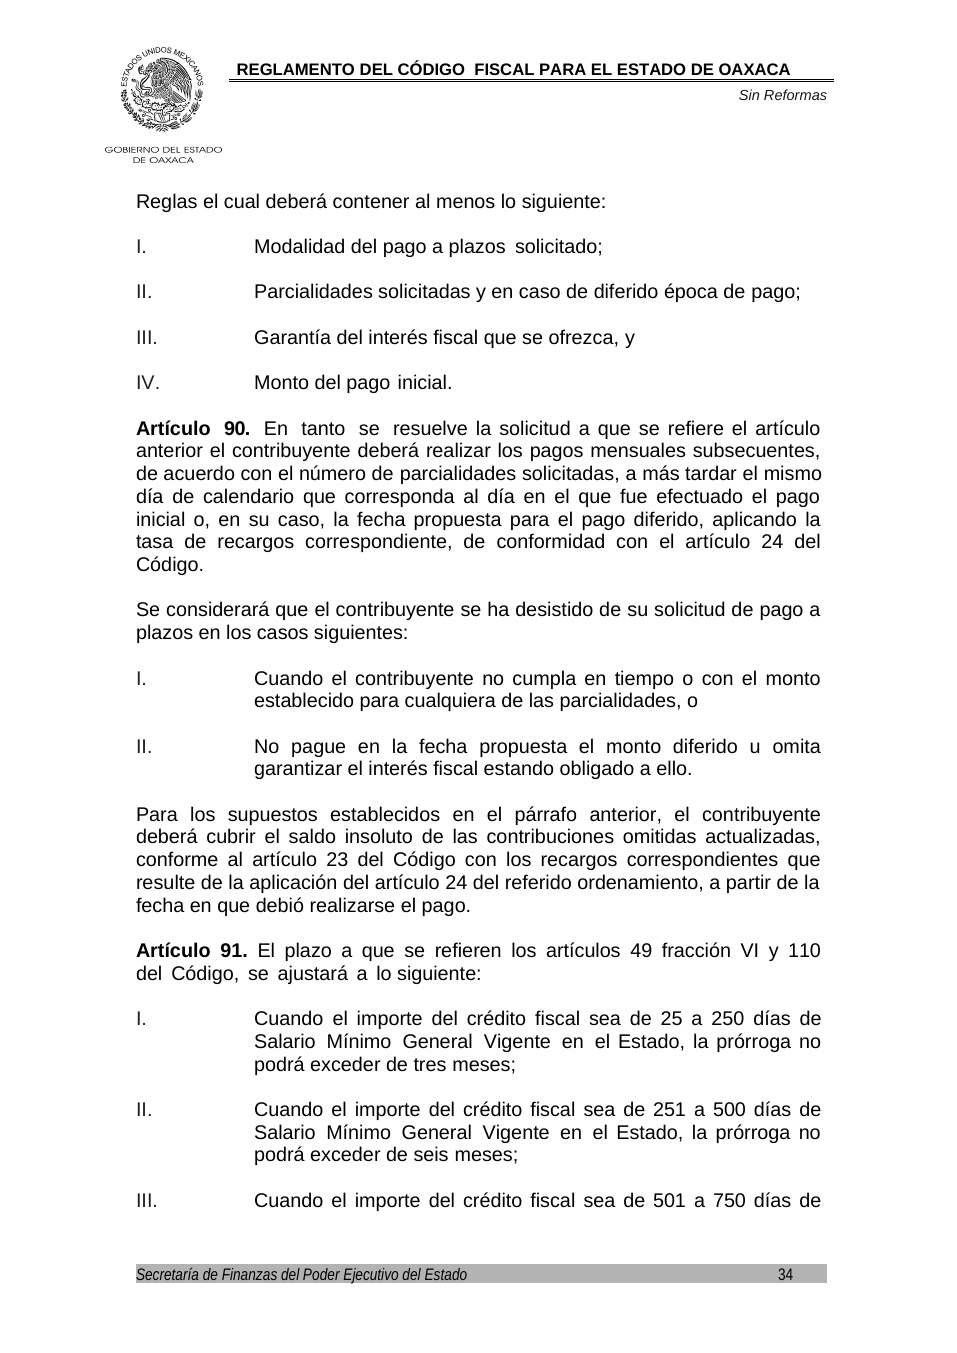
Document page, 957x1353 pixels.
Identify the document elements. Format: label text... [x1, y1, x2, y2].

list No pague en la fecha propuesta el monto diferido u omita garantizar el interés fiscal estando obligado a ello. [136, 734, 822, 780]
list Cuando el importe del crédito fiscal sea de 25 a 250 días de Salario Mínimo General Vigente en el Estado, la prórroga no podrá exceder de tres meses; [136, 1007, 822, 1075]
list Modalidad del pago a plazos solicitado; [136, 235, 822, 258]
list Cuando el importe del crédito fiscal sea de 251 a 500 días de Salario Mínimo General Vigente en el Estado, la prórroga no podrá exceder de seis meses; [136, 1098, 822, 1166]
text Para los supuestos establecidos en el párrafo anterior, el contribuyente deberá cubrir el saldo insoluto de las contribuciones omitidas actualizadas, conforme al artículo 23 del Código con los recargos correspondientes que resulte de la aplicación del artículo 24 del referido ordenamiento, a partir de la fecha en que debió realizarse el pago. [136, 803, 822, 916]
text Se considerará que el contribuyente se ha desistido de su solicitud de pago a plazos en los casos siguientes: [136, 598, 822, 644]
list Parcialidades solicitadas y en caso de diferido época de pago; [136, 280, 822, 303]
text Artículo 90. En tanto se resuelve la solicitud a que se refiere el artículo anterior el contribuyente deberá realizar los pagos mensuales subsecuentes, de acuerdo con el número de parcialidades solicitadas, a más tardar el mismo día de calendario que corresponda al día en el que fue efectuado el pago inicial o, en su caso, la fecha propuesta para el pago diferido, aplicando la tasa de recargos correspondiente, de conformidad con el artículo 24 del Código. [136, 417, 822, 576]
list Garantía del interés fiscal que se ofrezca, y [136, 326, 822, 348]
picture [102, 44, 225, 166]
list Cuando el contribuyente no cumpla en tiempo o con el monto establecido para cualquiera de las parcialidades, o [136, 666, 822, 712]
list Monto del pago inicial. [136, 371, 822, 394]
text Artículo 91. El plazo a que se refieren los artículos 49 fracción VI y 110 del Código, se ajustará a lo siguiente: [136, 939, 822, 984]
